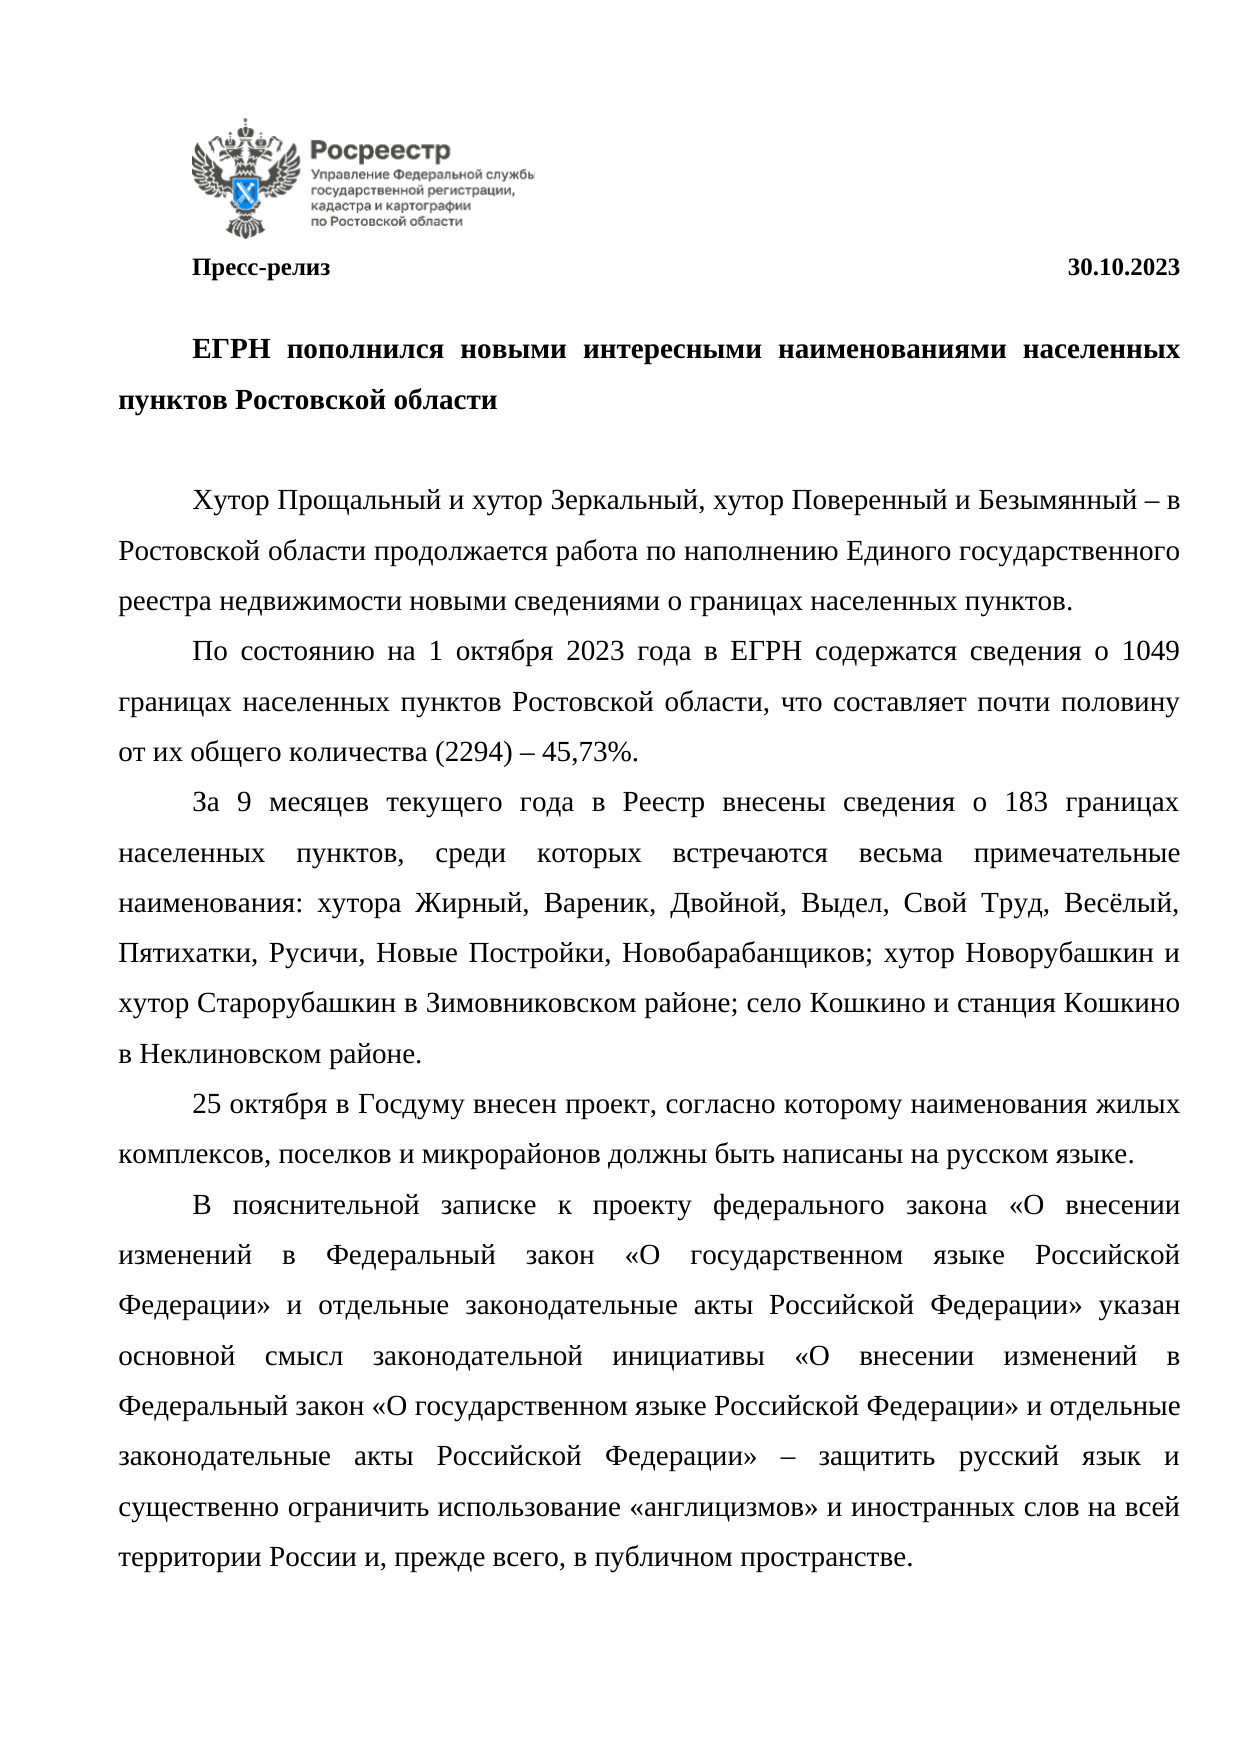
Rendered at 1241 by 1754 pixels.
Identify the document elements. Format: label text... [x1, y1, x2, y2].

text 25 октября в Госдуму внесен проект, согласно которому наименования жилых комплексов, поселков и микрорайонов должны быть написаны на русском языке. [118, 1086, 1181, 1170]
text Хутор Прощальный и хутор Зеркальный, хутор Поверенный и Безымянный – в Ростовской области продолжается работа по наполнению Единого государственного реестра недвижимости новыми сведениями о границах населенных пунктов. [118, 482, 1181, 617]
text За 9 месяцев текущего года в Реестр внесены сведения о 183 границах населенных пунктов, среди которых встречаются весьма примечательные наименования: хутора Жирный, Вареник, Двойной, Выдел, Свой Труд, Весёлый, Пятихатки, Русичи, Новые Постройки, Новобарабанщиков; хутор Новорубашкин и хутор Старорубашкин в Зимовниковском районе; село Кошкино и станция Кошкино в Неклиновском районе. [118, 784, 1181, 1069]
text ЕГРН пополнился новыми интересными наименованиями населенных пунктов Ростовской области [118, 332, 1181, 415]
text По состоянию на 1 октября 2023 года в ЕГРН содержатся сведения о 1049 границах населенных пунктов Ростовской области, что составляет почти половину от их общего количества (2294) – 45,73%. [118, 633, 1181, 768]
text Пресс-релиз 30.10.2023 [118, 252, 1181, 281]
picture [192, 118, 535, 239]
text В пояснительной записке к проекту федерального закона «О внесении изменений в Федеральный закон «О государственном языке Российской Федерации» и отдельные законодательные акты Российской Федерации» указан основной смысл законодательной инициативы «О внесении изменений в Федеральный закон «О государственном языке Российской Федерации» и отдельные законодательные акты Российской Федерации» – защитить русский язык и существенно ограничить использование «англицизмов» и иностранных слов на всей территории России и, прежде всего, в публичном пространстве. [118, 1187, 1181, 1573]
